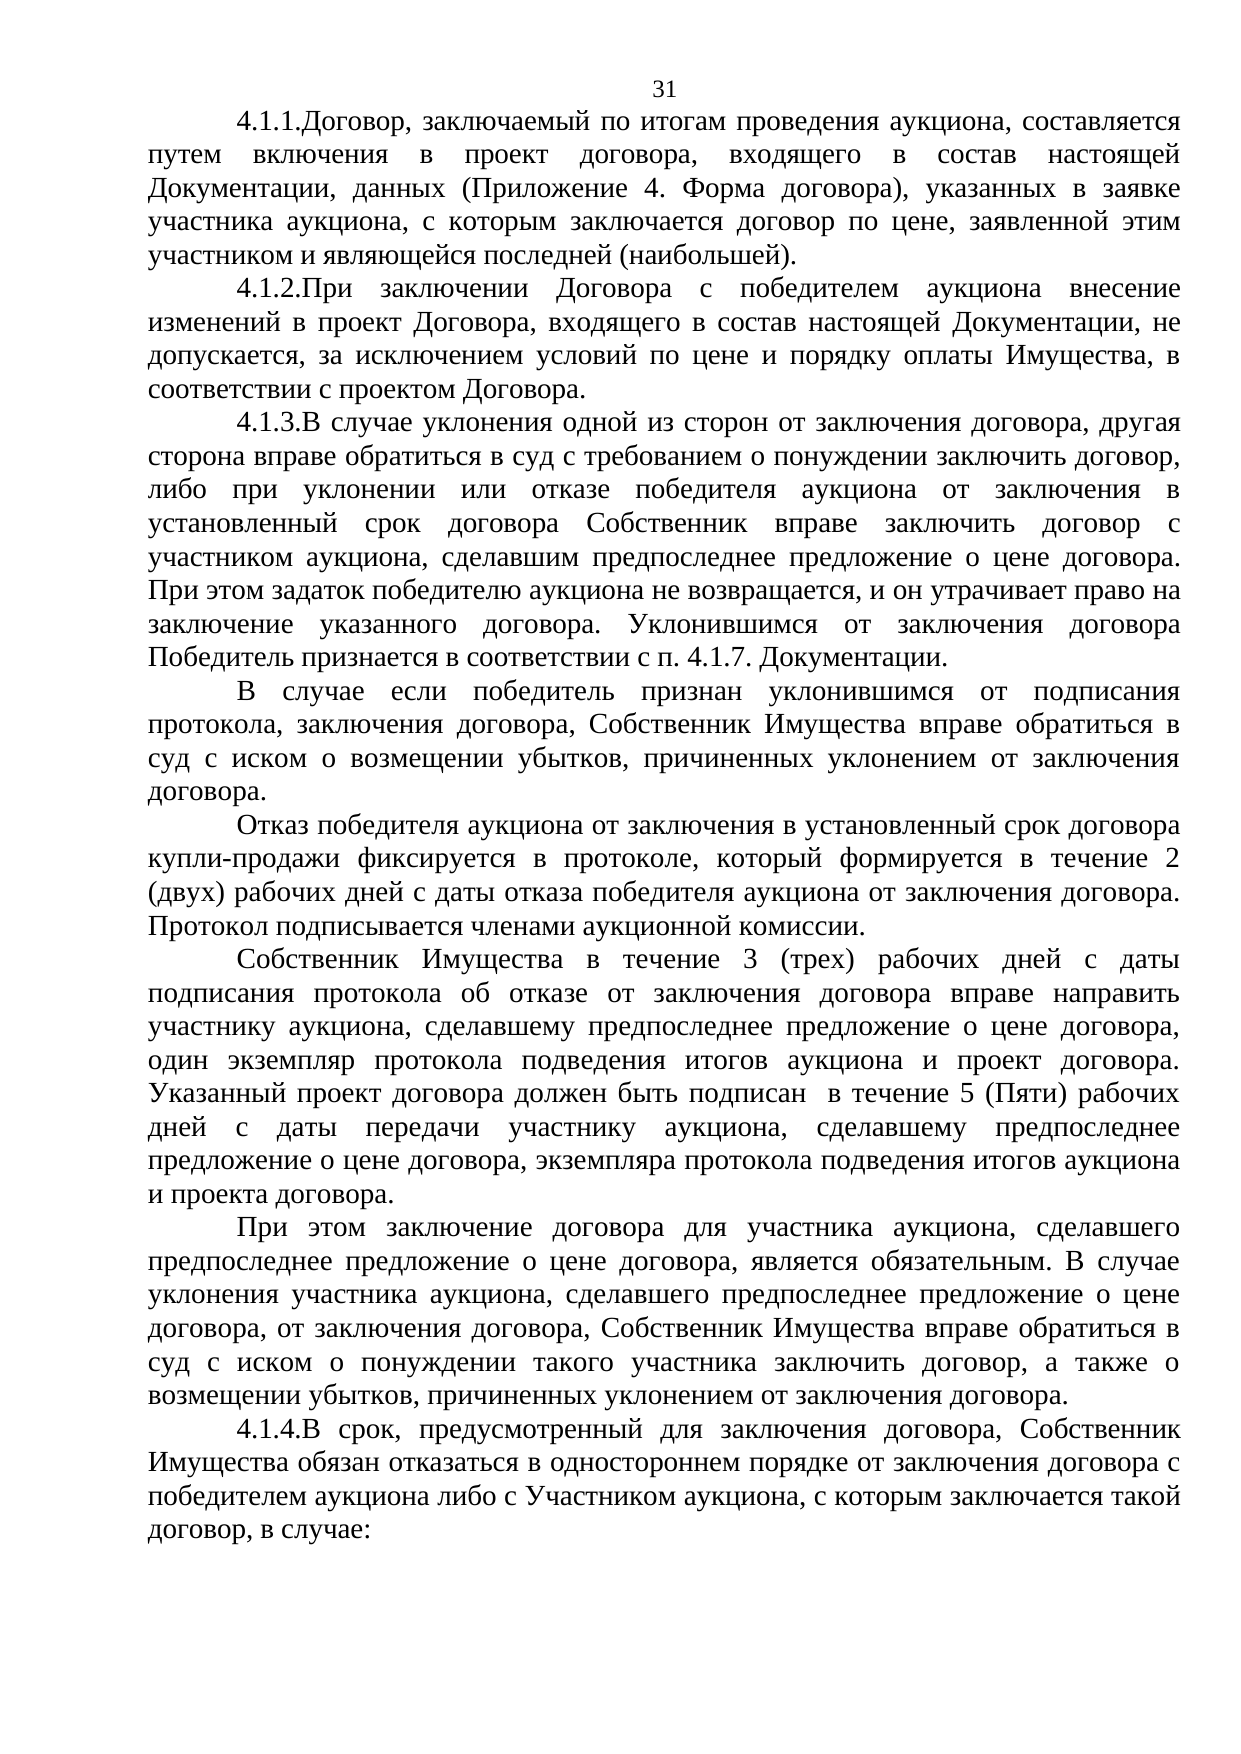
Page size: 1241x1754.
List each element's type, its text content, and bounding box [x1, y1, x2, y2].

list 4.1.4.В срок, предусмотренный для заключения договора, Собственник Имущества обязан отказаться в одностороннем порядке от заключения договора с победителем аукциона либо с Участником аукциона, с которым заключается такой договор, в случае: [148, 1411, 1181, 1545]
text Отказ победителя аукциона от заключения в установленный срок договора купли-продажи фиксируется в протоколе, который формируется в течение 2 (двух) рабочих дней с даты отказа победителя аукциона от заключения договора. Протокол подписывается членами аукционной комиссии. [148, 807, 1181, 941]
list 4.1.1.Договор, заключаемый по итогам проведения аукциона, составляется путем включения в проект договора, входящего в состав настоящей Документации, данных (Приложение 4. Форма договора), указанных в заявке участника аукциона, с которым заключается договор по цене, заявленной этим участником и являющейся последней (наибольшей). [148, 103, 1181, 270]
text При этом заключение договора для участника аукциона, сделавшего предпоследнее предложение о цене договора, является обязательным. В случае уклонения участника аукциона, сделавшего предпоследнее предложение о цене договора, от заключения договора, Собственник Имущества вправе обратиться в суд с иском о понуждении такого участника заключить договор, а также о возмещении убытков, причиненных уклонением от заключения договора. [148, 1209, 1181, 1411]
text В случае если победитель признан уклонившимся от подписания протокола, заключения договора, Собственник Имущества вправе обратиться в суд с иском о возмещении убытков, причиненных уклонением от заключения договора. [148, 673, 1181, 807]
text Собственник Имущества в течение 3 (трех) рабочих дней с даты подписания протокола об отказе от заключения договора вправе направить участнику аукциона, сделавшему предпоследнее предложение о цене договора, один экземпляр протокола подведения итогов аукциона и проект договора. Указанный проект договора должен быть подписан в течение 5 (Пяти) рабочих дней с даты передачи участнику аукциона, сделавшему предпоследнее предложение о цене договора, экземпляра протокола подведения итогов аукциона и проекта договора. [148, 941, 1181, 1209]
list 4.1.3.В случае уклонения одной из сторон от заключения договора, другая сторона вправе обратиться в суд с требованием о понуждении заключить договор, либо при уклонении или отказе победителя аукциона от заключения в установленный срок договора Собственник вправе заключить договор с участником аукциона, сделавшим предпоследнее предложение о цене договора. При этом задаток победителю аукциона не возвращается, и он утрачивает право на заключение указанного договора. Уклонившимся от заключения договора Победитель признается в соответствии с п. 4.1.7. Документации. [148, 404, 1181, 673]
list 4.1.2.При заключении Договора с победителем аукциона внесение изменений в проект Договора, входящего в состав настоящей Документации, не допускается, за исключением условий по цене и порядку оплаты Имущества, в соответствии с проектом Договора. [148, 270, 1181, 404]
